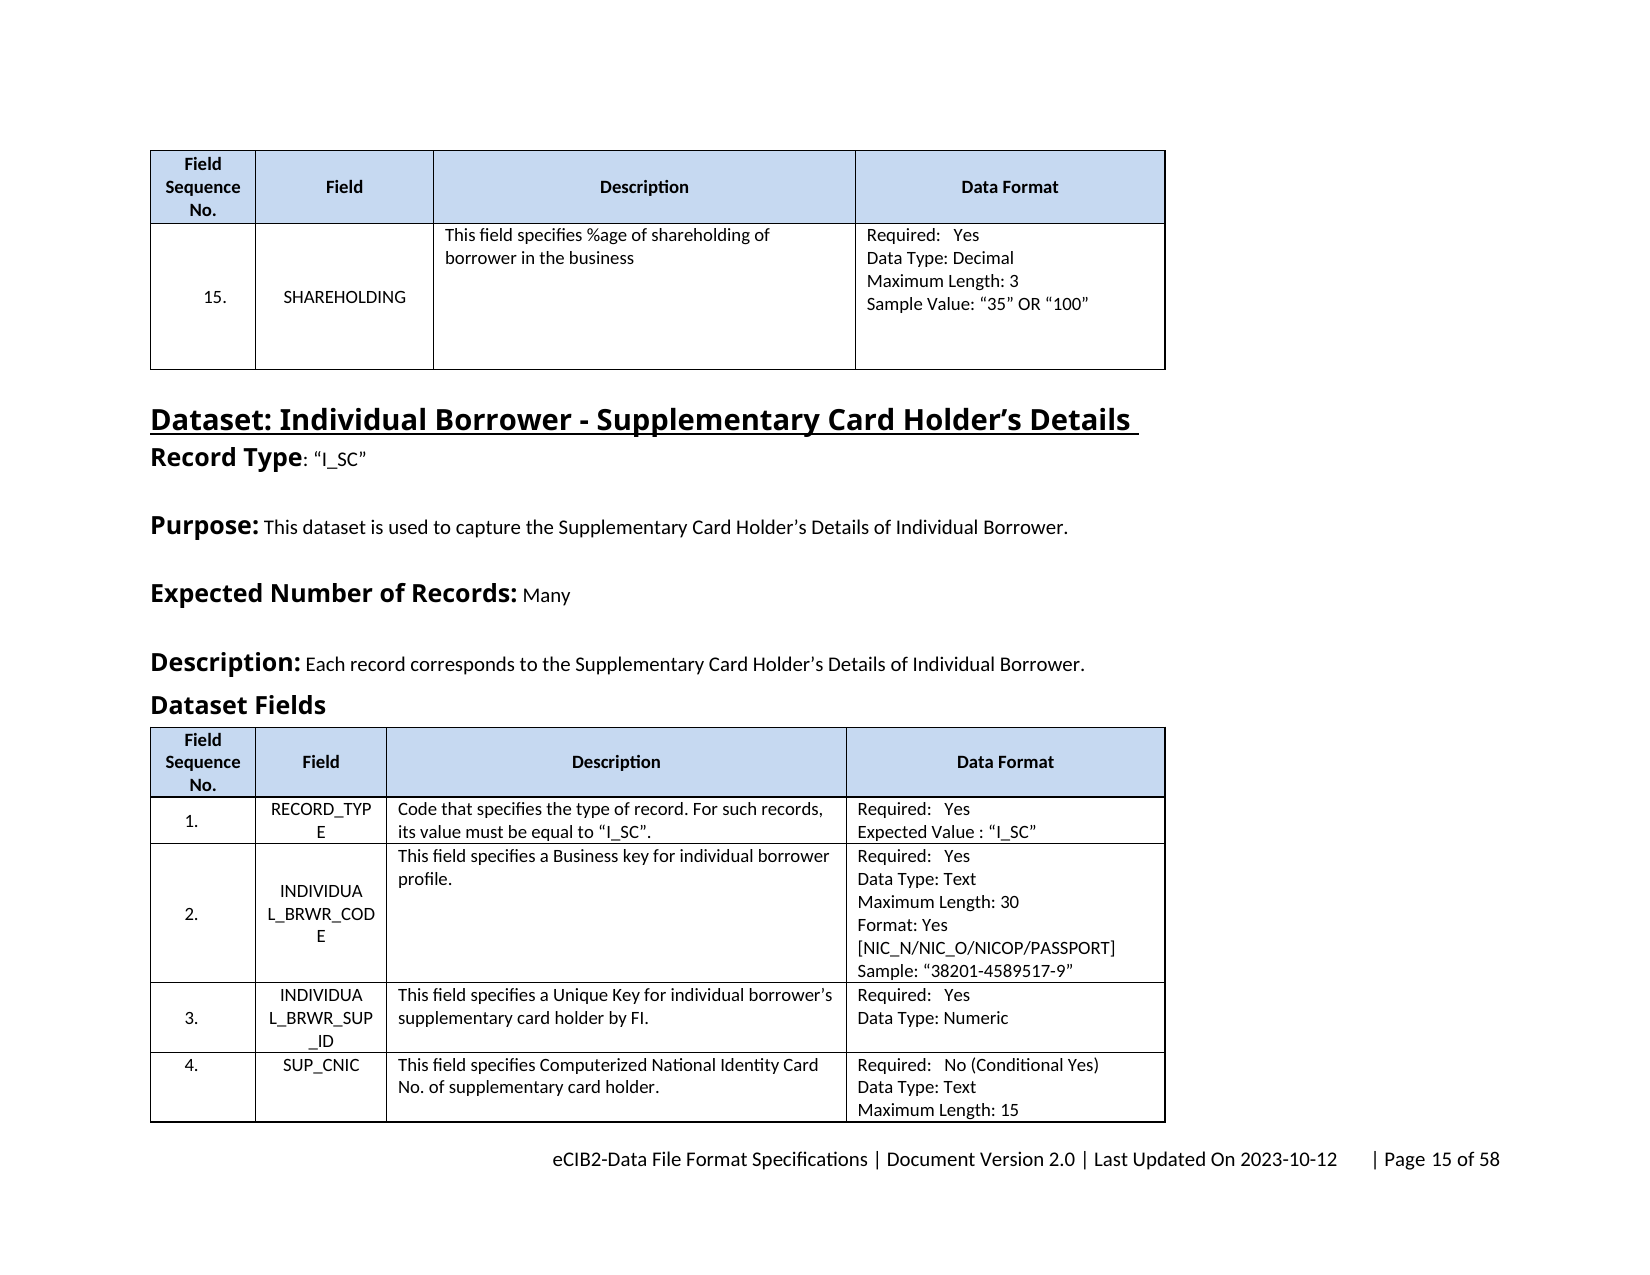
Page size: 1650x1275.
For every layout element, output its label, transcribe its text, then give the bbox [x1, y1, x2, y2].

table_cell Required: Yes Data Type: Numeric [847, 983, 1164, 1052]
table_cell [847, 1053, 1164, 1121]
table_header Field [256, 728, 386, 796]
text Expected Number of Records: Many [150, 576, 1500, 610]
table_cell SHAREHOLDING [256, 224, 433, 369]
table_cell Required: Yes Expected Value : “I_SC” [847, 798, 1164, 843]
subtitle Dataset Fields [150, 687, 1500, 722]
table_header Field Sequence No. [151, 151, 255, 223]
table_cell RECORD_TYPE [256, 798, 386, 843]
table_cell Required: Yes Data Type: Decimal Maximum Length: 3 Sample Value: “35” OR “100” [856, 224, 1164, 369]
table_header Data Format [856, 151, 1164, 223]
table_cell [151, 844, 255, 982]
table_header Field Sequence No. [151, 728, 255, 796]
table_header Description [434, 151, 855, 223]
subtitle Dataset: Individual Borrower - Supplementary Card Holder’s Details [150, 399, 1500, 439]
table_cell INDIVIDUAL_BRWR_CODE [256, 844, 386, 982]
table_header Description [387, 728, 846, 796]
table_cell This field specifies a Unique Key for individual borrower’s supplementary card holder by FI. [387, 983, 846, 1052]
table_cell This field specifies %age of shareholding of borrower in the business [434, 224, 855, 369]
table_cell SUP_CNIC [256, 1053, 386, 1121]
text Purpose: This dataset is used to capture the Supplementary Card Holder’s Details of Individual Borrower. [150, 507, 1500, 542]
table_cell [387, 1053, 846, 1121]
table_cell [151, 1053, 255, 1121]
text Description: Each record corresponds to the Supplementary Card Holder’s Details of Individual Borrower. [150, 644, 1500, 678]
table_cell This field specifies a Business key for individual borrower profile. [387, 844, 846, 982]
table_header Data Format [847, 728, 1164, 796]
table_cell Code that specifies the type of record. For such records, its value must be equal to “I_SC”. [387, 798, 846, 843]
text Record Type: “I_SC” [150, 439, 1500, 473]
table_cell [151, 224, 255, 369]
table_cell [151, 983, 255, 1052]
table_header Field [256, 151, 433, 223]
table_cell [151, 798, 255, 843]
table_cell INDIVIDUAL_BRWR_SUP_ID [256, 983, 386, 1052]
table_cell Required: Yes Data Type: Text Maximum Length: 30 Format: Yes [NIC_N/NIC_O/NICOP/PASSPORT] Sample: “38201-4589517-9” [847, 844, 1164, 982]
